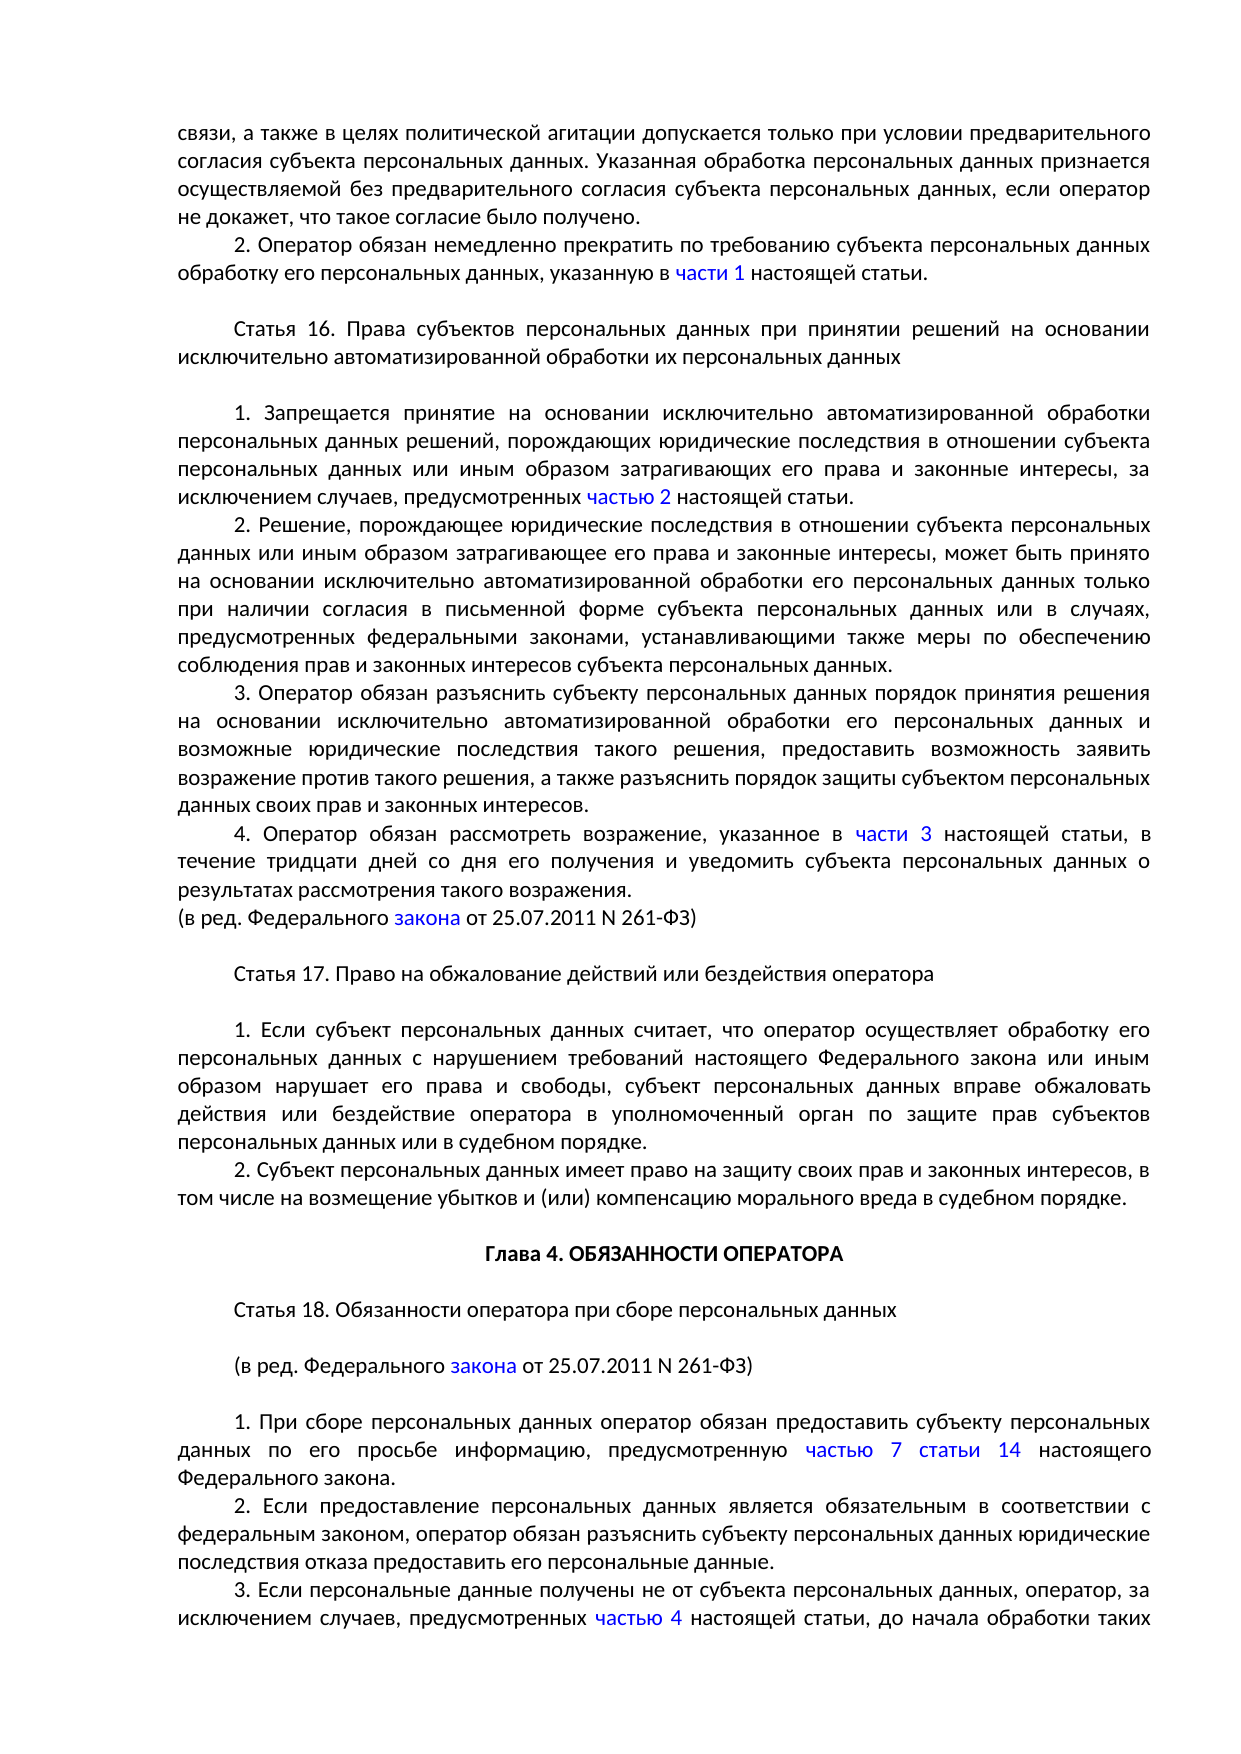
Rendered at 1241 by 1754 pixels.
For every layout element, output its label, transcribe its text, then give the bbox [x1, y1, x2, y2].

text 2. Субъект персональных данных имеет право на защиту своих прав и законных интересов, в том числе на возмещение убытков и (или) компенсацию морального вреда в судебном порядке. [177, 1155, 1152, 1211]
text (в ред. Федерального закона от 25.07.2011 N 261-ФЗ) [177, 903, 1152, 931]
text Статья 17. Право на обжалование действий или бездействия оператора [177, 959, 1152, 987]
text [177, 118, 1152, 230]
text 3. Оператор обязан разъяснить субъекту персональных данных порядок принятия решения на основании исключительно автоматизированной обработки его персональных данных и возможные юридические последствия такого решения, предоставить возможность заявить возражение против такого решения, а также разъяснить порядок защиты субъектом персональных данных своих прав и законных интересов. [177, 678, 1152, 819]
text 4. Оператор обязан рассмотреть возражение, указанное в части 3 настоящей статьи, в течение тридцати дней со дня его получения и уведомить субъекта персональных данных о результатах рассмотрения такого возражения. [177, 819, 1152, 903]
text 1. Запрещается принятие на основании исключительно автоматизированной обработки персональных данных решений, порождающих юридические последствия в отношении субъекта персональных данных или иным образом затрагивающих его права и законные интересы, за исключением случаев, предусмотренных частью 2 настоящей статьи. [177, 398, 1152, 510]
text Статья 16. Права субъектов персональных данных при принятии решений на основании исключительно автоматизированной обработки их персональных данных [177, 314, 1152, 370]
text Глава 4. ОБЯЗАННОСТИ ОПЕРАТОРА [177, 1239, 1152, 1267]
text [177, 1575, 1152, 1631]
text 1. При сборе персональных данных оператор обязан предоставить субъекту персональных данных по его просьбе информацию, предусмотренную частью 7 статьи 14 настоящего Федерального закона. [177, 1407, 1152, 1491]
text 1. Если субъект персональных данных считает, что оператор осуществляет обработку его персональных данных с нарушением требований настоящего Федерального закона или иным образом нарушает его права и свободы, субъект персональных данных вправе обжаловать действия или бездействие оператора в уполномоченный орган по защите прав субъектов персональных данных или в судебном порядке. [177, 1015, 1152, 1155]
text 2. Оператор обязан немедленно прекратить по требованию субъекта персональных данных обработку его персональных данных, указанную в части 1 настоящей статьи. [177, 230, 1152, 286]
text 2. Решение, порождающее юридические последствия в отношении субъекта персональных данных или иным образом затрагивающее его права и законные интересы, может быть принято на основании исключительно автоматизированной обработки его персональных данных только при наличии согласия в письменной форме субъекта персональных данных или в случаях, предусмотренных федеральными законами, устанавливающими также меры по обеспечению соблюдения прав и законных интересов субъекта персональных данных. [177, 510, 1152, 678]
text Статья 18. Обязанности оператора при сборе персональных данных [177, 1295, 1152, 1323]
text 2. Если предоставление персональных данных является обязательным в соответствии с федеральным законом, оператор обязан разъяснить субъекту персональных данных юридические последствия отказа предоставить его персональные данные. [177, 1491, 1152, 1575]
text (в ред. Федерального закона от 25.07.2011 N 261-ФЗ) [177, 1351, 1152, 1379]
